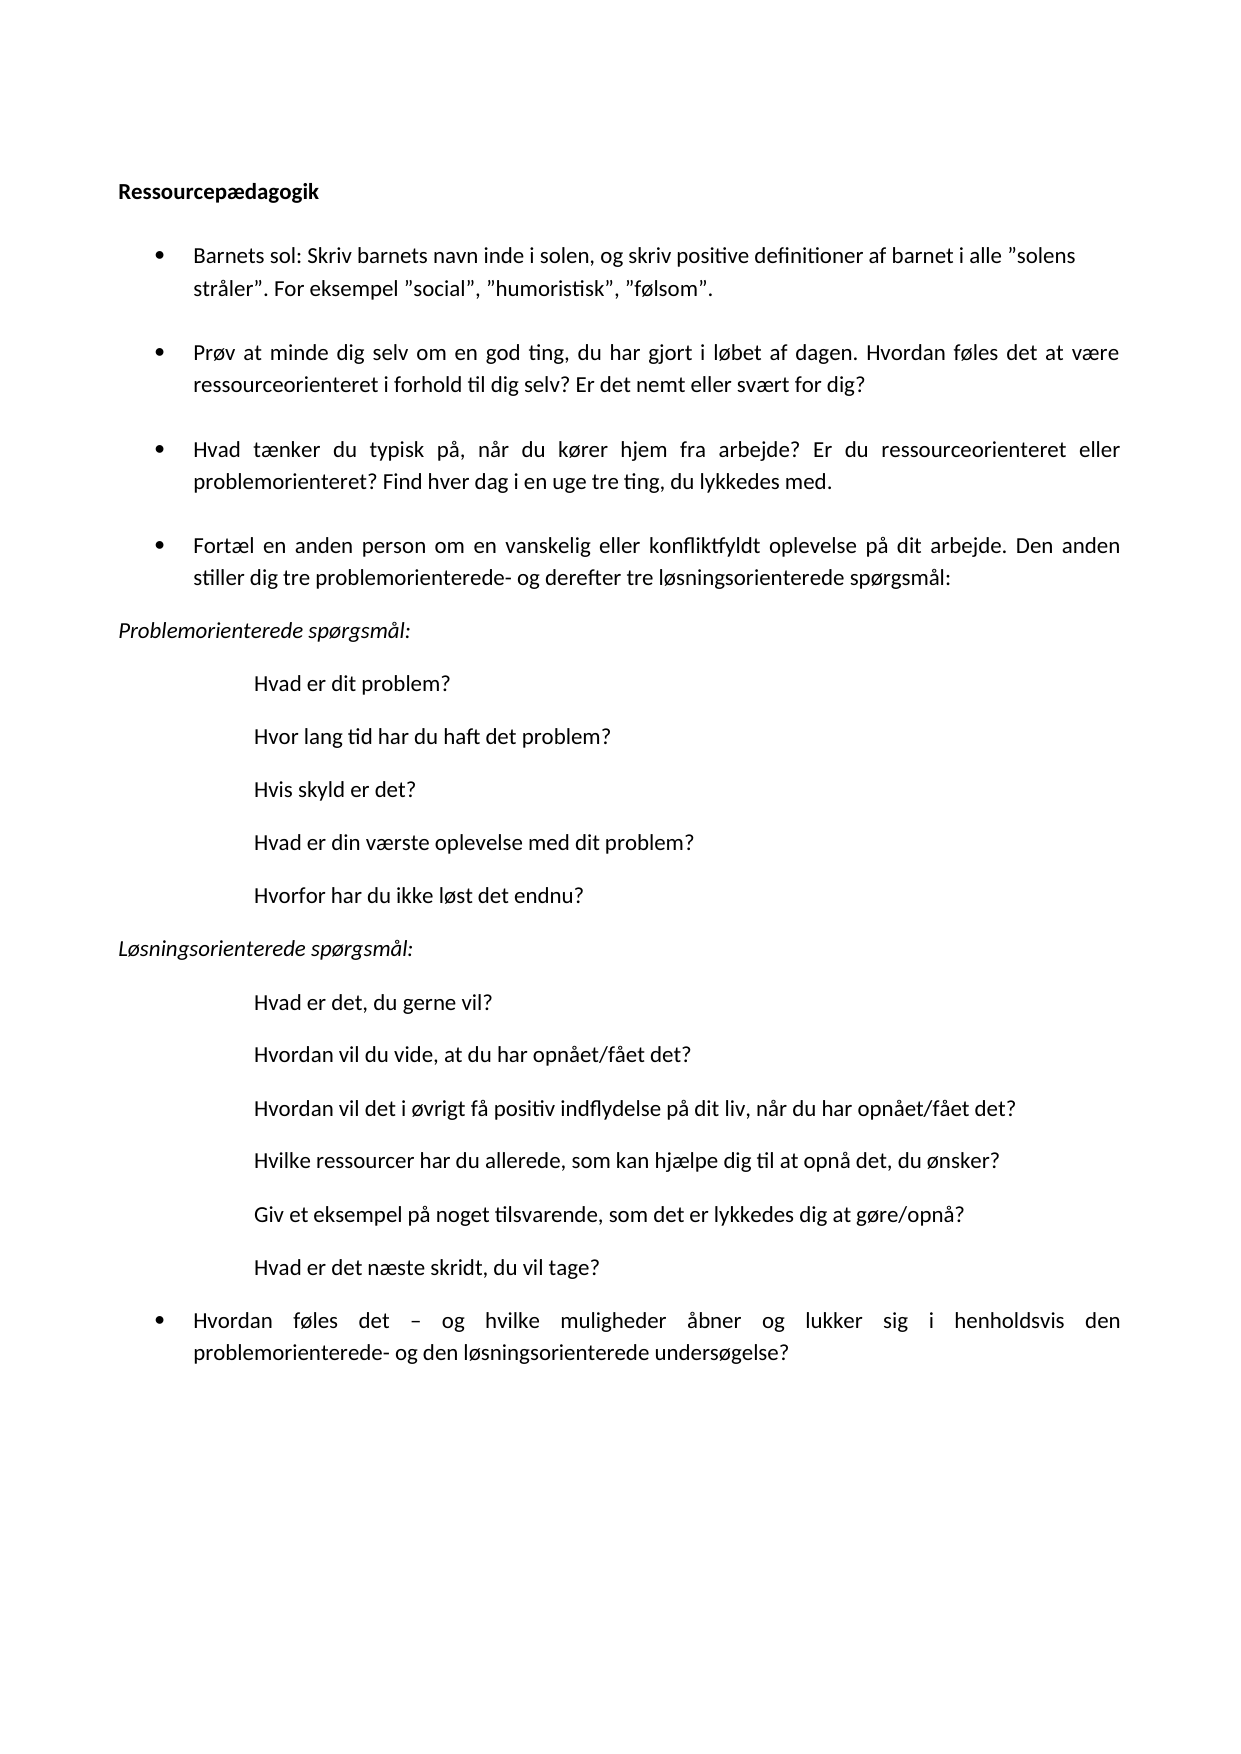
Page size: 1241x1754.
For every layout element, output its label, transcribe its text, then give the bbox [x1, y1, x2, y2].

text Hvordan vil du vide, at du har opnået/fået det? [118, 1041, 1122, 1069]
list Ressourcepædagogik [118, 177, 1122, 205]
text Hvilke ressourcer har du allerede, som kan hjælpe dig til at opnå det, du ønsker? [118, 1147, 1122, 1175]
list Fortæl en anden person om en vanskelig eller konfliktfyldt oplevelse på dit arbejde. Den anden stiller dig tre problemorienterede- og derefter tre løsningsorienterede spørgsmål: [156, 531, 1122, 591]
text Hvad er dit problem? [118, 669, 1122, 697]
text Problemorienterede spørgsmål: [118, 616, 1122, 644]
list Prøv at minde dig selv om en god ting, du har gjort i løbet af dagen. Hvordan føles det at være ressourceorienteret i forhold til dig selv? Er det nemt eller svært for dig? [156, 338, 1122, 398]
text Hvad er det, du gerne vil? [118, 988, 1122, 1016]
list Hvordan føles det – og hvilke muligheder åbner og lukker sig i henholdsvis den problemorienterede- og den løsningsorienterede undersøgelse? [156, 1306, 1122, 1366]
list Barnets sol: Skriv barnets navn inde i solen, og skriv positive definitioner af barnet i alle ”solens stråler”. For eksempel ”social”, ”humoristisk”, ”følsom”. [156, 242, 1122, 302]
text Giv et eksempel på noget tilsvarende, som det er lykkedes dig at gøre/opnå? [118, 1200, 1122, 1228]
text Hvordan vil det i øvrigt få positiv indflydelse på dit liv, når du har opnået/fået det? [118, 1094, 1122, 1122]
text Hvis skyld er det? [118, 776, 1122, 803]
text Løsningsorienterede spørgsmål: [118, 934, 1122, 963]
text Hvor lang tid har du haft det problem? [118, 722, 1122, 751]
text Hvad er din værste oplevelse med dit problem? [118, 828, 1122, 857]
text Hvad er det næste skridt, du vil tage? [118, 1253, 1122, 1281]
text Hvorfor har du ikke løst det endnu? [118, 882, 1122, 909]
list Hvad tænker du typisk på, når du kører hjem fra arbejde? Er du ressourceorienteret eller problemorienteret? Find hver dag i en uge tre ting, du lykkedes med. [156, 435, 1122, 495]
